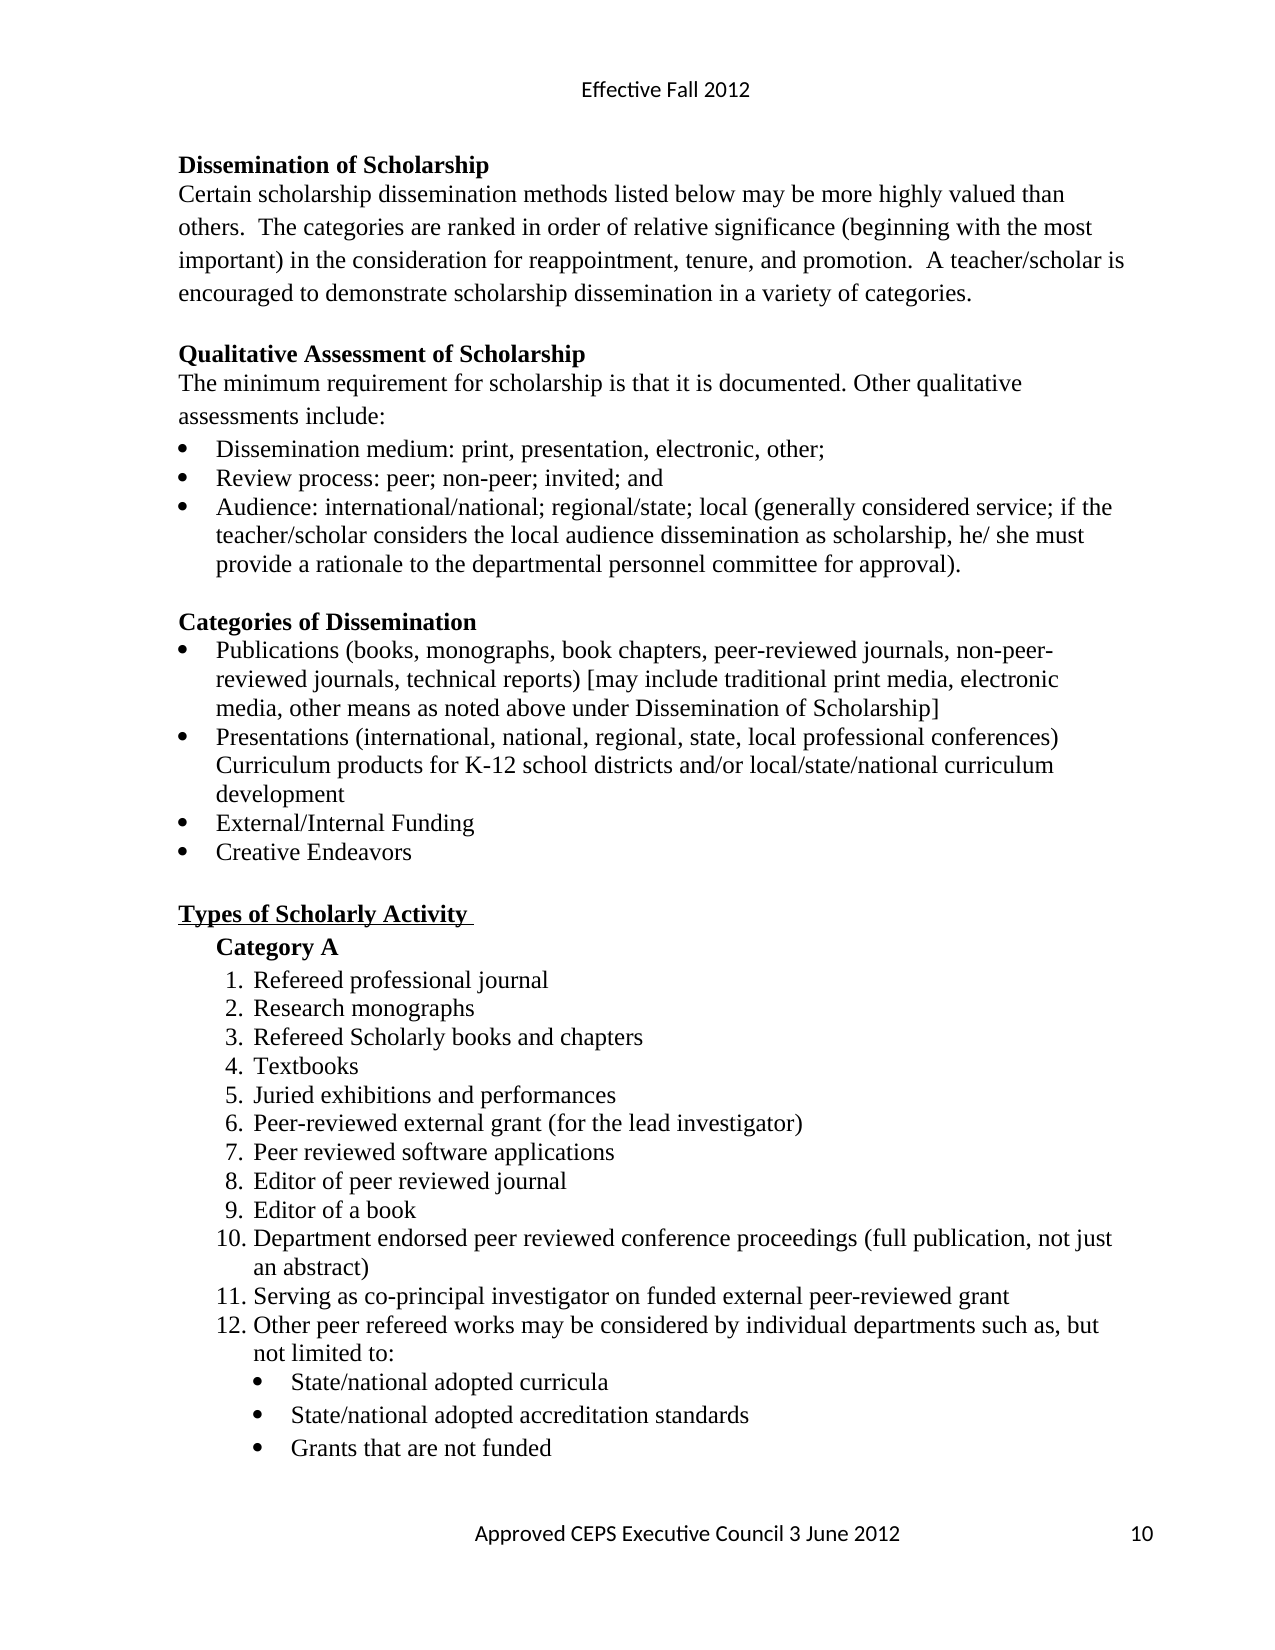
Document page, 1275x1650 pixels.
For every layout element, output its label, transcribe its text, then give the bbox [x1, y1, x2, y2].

list External/Internal Funding [178, 808, 1125, 837]
list Peer-reviewed external grant (for the lead investigator) [225, 1108, 1125, 1137]
list Research monographs [225, 993, 1125, 1022]
list Refereed Scholarly books and chapters [225, 1022, 1125, 1051]
list Juried exhibitions and performances [225, 1080, 1125, 1108]
text The minimum requirement for scholarship is that it is documented. Other qualitative assessments include: [178, 368, 1125, 430]
list Editor of peer reviewed journal [225, 1166, 1125, 1195]
list Serving as co-principal investigator on funded external peer-reviewed grant [216, 1281, 1125, 1310]
list Review process: peer; non-peer; invited; and [178, 463, 1125, 492]
list Textbooks [225, 1051, 1125, 1080]
list Dissemination medium: print, presentation, electronic, other; [178, 434, 1125, 463]
list Refereed professional journal [225, 965, 1125, 993]
subtitle Categories of Dissemination [178, 607, 1125, 636]
list Publications (books, monographs, book chapters, peer-reviewed journals, non-peer-reviewed journals, technical reports) [may include traditional print media, electronic media, other means as noted above under Dissemination of Scholarship] [178, 636, 1125, 722]
text Types of Scholarly Activity [178, 899, 1125, 927]
list Department endorsed peer reviewed conference proceedings (full publication, not just an abstract) [216, 1223, 1125, 1281]
list Audience: international/national; regional/state; local (generally considered service; if the teacher/scholar considers the local audience dissemination as scholarship, he/ she must provide a rationale to the departmental personnel committee for approval). [178, 492, 1125, 578]
list State/national adopted curricula [253, 1367, 1125, 1396]
text Category A [178, 932, 1125, 960]
subtitle Dissemination of Scholarship [178, 150, 1125, 179]
list Presentations (international, national, regional, state, local professional conferences) Curriculum products for K-12 school districts and/or local/state/national curriculum development [178, 722, 1125, 808]
text Certain scholarship dissemination methods listed below may be more highly valued than others. The categories are ranked in order of relative significance (beginning with the most important) in the consideration for reappointment, tenure, and promotion. A teacher/scholar is encouraged to demonstrate scholarship dissemination in a variety of categories. [178, 179, 1125, 307]
list State/national adopted accreditation standards [253, 1400, 1125, 1429]
list Creative Endeavors [178, 837, 1125, 866]
list Grants that are not funded [253, 1433, 1125, 1462]
list Peer reviewed software applications [225, 1137, 1125, 1166]
subtitle Qualitative Assessment of Scholarship [178, 339, 1125, 368]
list Editor of a book [225, 1195, 1125, 1223]
list Other peer refereed works may be considered by individual departments such as, but not limited to: [216, 1310, 1125, 1367]
